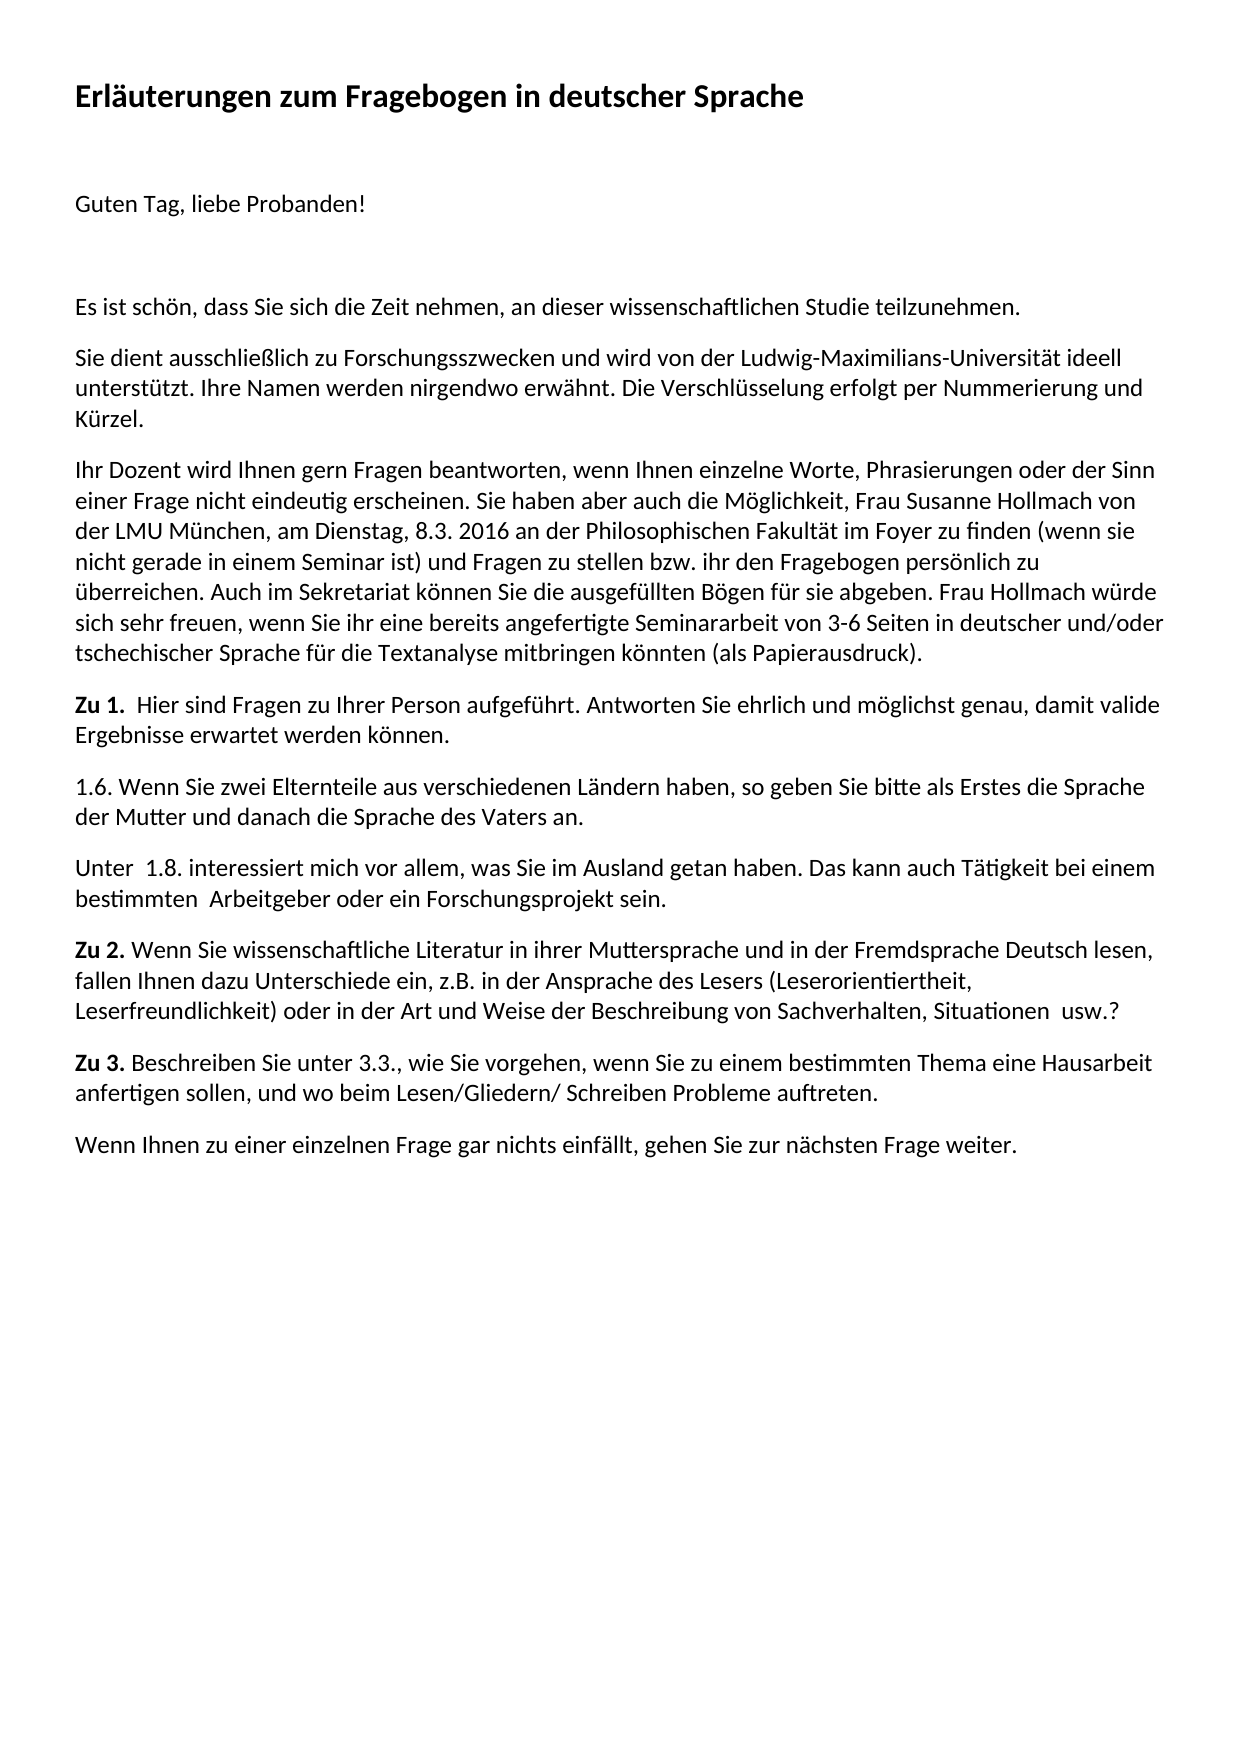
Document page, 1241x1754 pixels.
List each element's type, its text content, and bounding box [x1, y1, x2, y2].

text 1.6. Wenn Sie zwei Elternteile aus verschiedenen Ländern haben, so geben Sie bitte als Erstes die Sprache der Mutter und danach die Sprache des Vaters an. [75, 771, 1165, 832]
text Es ist schön, dass Sie sich die Zeit nehmen, an dieser wissenschaftlichen Studie teilzunehmen. [75, 291, 1165, 321]
text Erläuterungen zum Fragebogen in deutscher Sprache [75, 75, 1165, 116]
text Guten Tag, liebe Probanden! [75, 188, 1165, 218]
text Sie dient ausschließlich zu Forschungsszwecken und wird von der Ludwig-Maximilians-Universität ideell unterstützt. Ihre Namen werden nirgendwo erwähnt. Die Verschlüsselung erfolgt per Nummerierung und Kürzel. [75, 342, 1165, 433]
text Zu 2. Wenn Sie wissenschaftliche Literatur in ihrer Muttersprache und in der Fremdsprache Deutsch lesen, fallen Ihnen dazu Unterschiede ein, z.B. in der Ansprache des Lesers (Leserorientiertheit, Leserfreundlichkeit) oder in der Art und Weise der Beschreibung von Sachverhalten, Situationen usw.? [75, 934, 1165, 1026]
text Zu 1. Hier sind Fragen zu Ihrer Person aufgeführt. Antworten Sie ehrlich und möglichst genau, damit valide Ergebnisse erwartet werden können. [75, 689, 1165, 750]
text Ihr Dozent wird Ihnen gern Fragen beantworten, wenn Ihnen einzelne Worte, Phrasierungen oder der Sinn einer Frage nicht eindeutig erscheinen. Sie haben aber auch die Möglichkeit, Frau Susanne Hollmach von der LMU München, am Dienstag, 8.3. 2016 an der Philosophischen Fakultät im Foyer zu finden (wenn sie nicht gerade in einem Seminar ist) und Fragen zu stellen bzw. ihr den Fragebogen persönlich zu überreichen. Auch im Sekretariat können Sie die ausgefüllten Bögen für sie abgeben. Frau Hollmach würde sich sehr freuen, wenn Sie ihr eine bereits angefertigte Seminararbeit von 3-6 Seiten in deutscher und/oder tschechischer Sprache für die Textanalyse mitbringen könnten (als Papierausdruck). [75, 454, 1165, 668]
text Zu 3. Beschreiben Sie unter 3.3., wie Sie vorgehen, wenn Sie zu einem bestimmten Thema eine Hausarbeit anfertigen sollen, und wo beim Lesen/Gliedern/ Schreiben Probleme auftreten. [75, 1047, 1165, 1108]
text Unter 1.8. interessiert mich vor allem, was Sie im Ausland getan haben. Das kann auch Tätigkeit bei einem bestimmten Arbeitgeber oder ein Forschungsprojekt sein. [75, 853, 1165, 914]
text Wenn Ihnen zu einer einzelnen Frage gar nichts einfällt, gehen Sie zur nächsten Frage weiter. [75, 1129, 1165, 1159]
